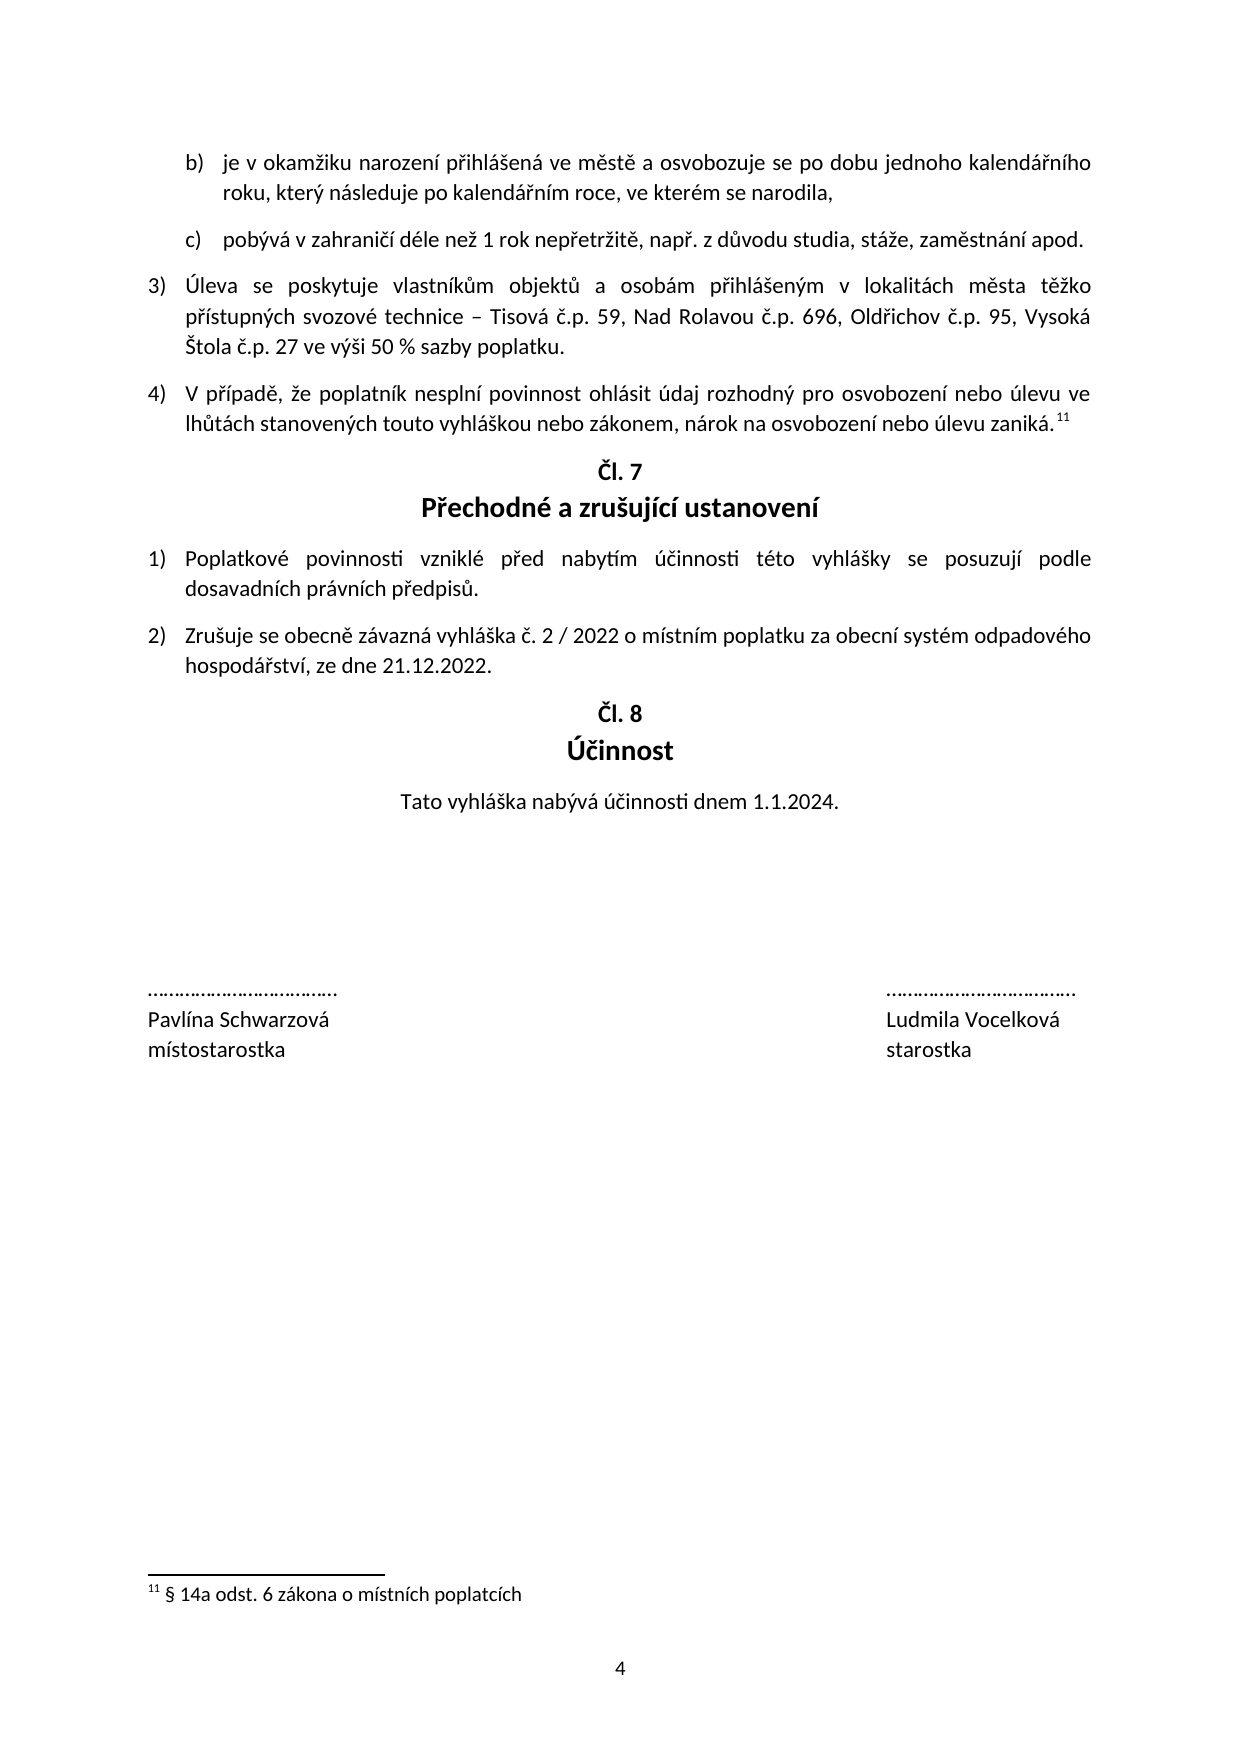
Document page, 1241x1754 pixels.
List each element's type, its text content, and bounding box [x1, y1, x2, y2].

list Úleva se poskytuje vlastníkům objektů a osobám přihlášeným v lokalitách města těžko přístupných svozové technice – Tisová č.p. 59, Nad Rolavou č.p. 696, Oldřichov č.p. 95, Vysoká Štola č.p. 27 ve výši 50 % sazby poplatku. [148, 272, 1093, 360]
list je v okamžiku narození přihlášená ve městě a osvobozuje se po dobu jednoho kalendářního roku, který následuje po kalendářním roce, ve kterém se narodila, [185, 148, 1093, 206]
text Tato vyhláška nabývá účinnosti dnem 1.1.2024. [148, 787, 1093, 815]
list Poplatkové povinnosti vzniklé před nabytím účinnosti této vyhlášky se posuzují podle dosavadních právních předpisů. [148, 544, 1093, 603]
text Čl. 8 Účinnost [148, 698, 1093, 767]
text ……………………………… ……………………………… Pavlína Schwarzová Ludmila Vocelková místostarostka starostka [148, 974, 1093, 1063]
list V případě, že poplatník nesplní povinnost ohlásit údaj rozhodný pro osvobození nebo úlevu ve lhůtách stanovených touto vyhláškou nebo zákonem, nárok na osvobození nebo úlevu zaniká. [148, 379, 1093, 437]
list pobývá v zahraničí déle než 1 rok nepřetržitě, např. z důvodu studia, stáže, zaměstnání apod. [185, 225, 1093, 253]
text Čl. 7 Přechodné a zrušující ustanovení [148, 456, 1093, 525]
list Zrušuje se obecně závazná vyhláška č. 2 / 2022 o místním poplatku za obecní systém odpadového hospodářství, ze dne 21.12.2022. [148, 621, 1093, 680]
